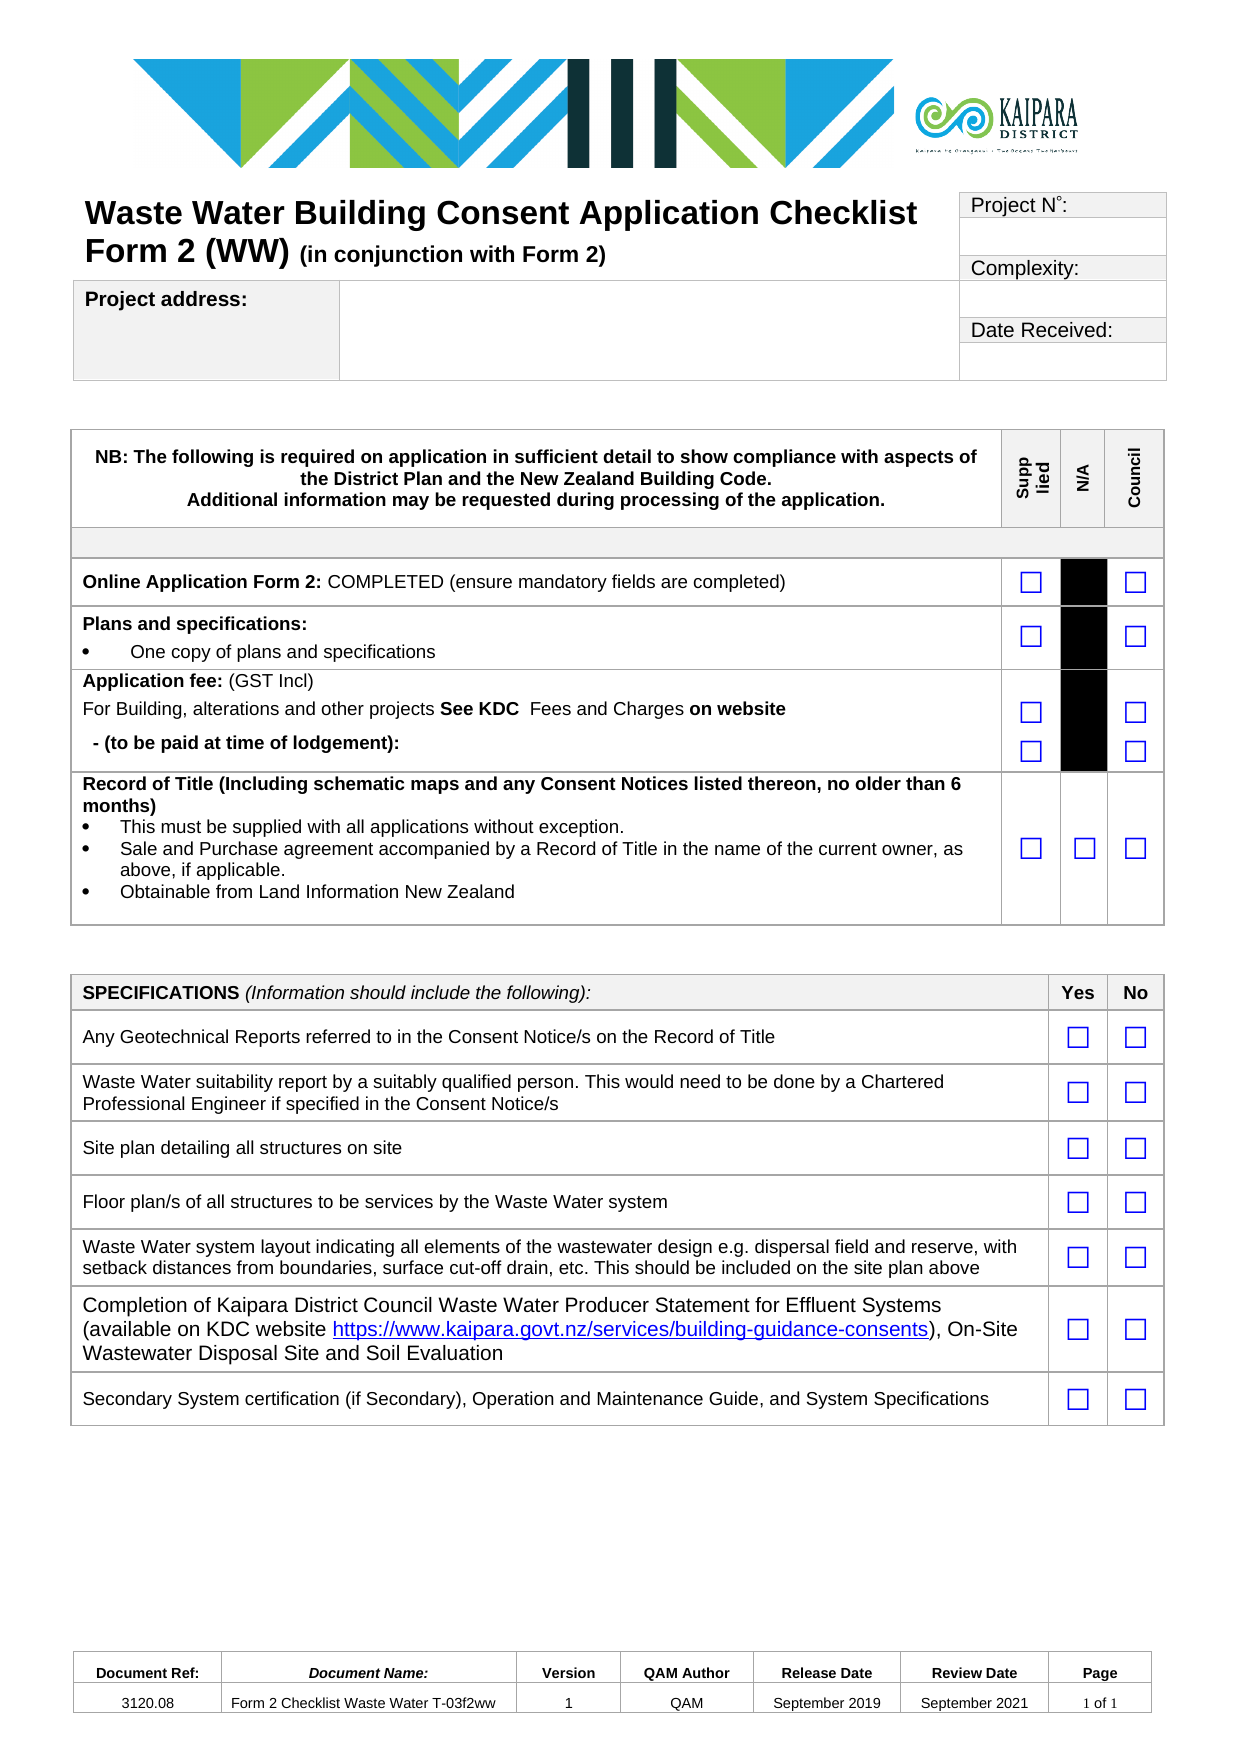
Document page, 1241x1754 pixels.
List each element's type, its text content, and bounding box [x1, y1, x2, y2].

table_header Project N: [960, 193, 1166, 217]
table_cell Date Received: [960, 318, 1166, 342]
table_header Supplied [1002, 430, 1060, 527]
table_cell [1108, 1287, 1163, 1371]
table_cell Online Application Form 2: COMPLETED (ensure mandatory fields are completed) [72, 559, 1001, 605]
table_cell [1002, 607, 1060, 669]
table_cell [1108, 1011, 1163, 1063]
table_cell Any Geotechnical Reports referred to in the Consent Notice/s on the Record of Title [72, 1011, 1048, 1063]
table_cell [1108, 670, 1163, 771]
table_cell Application fee: (GST Incl) For Building, alterations and other projects See KDC Fees and Charges on website - (to be paid at time of lodgement): [72, 670, 1001, 771]
table_cell [1108, 1122, 1163, 1174]
table_cell [1049, 1287, 1107, 1371]
table_cell [1049, 1373, 1107, 1425]
picture [132, 59, 1078, 168]
table_cell [1061, 670, 1107, 771]
table_cell Waste Water system layout indicating all elements of the wastewater design e.g. dispersal field and reserve, with setback distances from boundaries, surface cut-off drain, etc. This should be included on the site plan above [72, 1230, 1048, 1285]
table_cell [1061, 773, 1107, 924]
table_cell [1108, 1230, 1163, 1285]
table_cell [1049, 1176, 1107, 1228]
table_cell [1002, 559, 1060, 605]
table_cell [72, 528, 1163, 557]
table_cell Secondary System certification (if Secondary), Operation and Maintenance Guide, and System Specifications [72, 1373, 1048, 1425]
table_cell [1049, 1065, 1107, 1120]
table_cell Floor plan/s of all structures to be services by the Waste Water system [72, 1176, 1048, 1228]
table_cell [1002, 670, 1060, 771]
table_cell Record of Title (Including schematic maps and any Consent Notices listed thereon, no older than 6 months) This must be supplied with all applications without exception. Sale and Purchase agreement accompanied by a Record of Title in the name of the current owner, as above, if applicable. Obtainable from Land Information New Zealand [72, 773, 1001, 924]
table_cell [1108, 1065, 1163, 1120]
table_cell [1049, 1122, 1107, 1174]
table_cell [1108, 1176, 1163, 1228]
table_header Council [1105, 430, 1163, 527]
table_cell Waste Water suitability report by a suitably qualified person. This would need to be done by a Chartered Professional Engineer if specified in the Consent Notice/s [72, 1065, 1048, 1120]
table_cell [1108, 1373, 1163, 1425]
table_header Yes [1049, 975, 1107, 1009]
table_cell Plans and specifications: One copy of plans and specifications [72, 607, 1001, 669]
table_cell [960, 218, 1166, 254]
table_cell [1049, 1230, 1107, 1285]
table_cell Complexity: [960, 256, 1166, 279]
table_cell [1049, 1011, 1107, 1063]
table_cell Site plan detailing all structures on site [72, 1122, 1048, 1174]
table_header N/A [1061, 430, 1104, 527]
table_cell [960, 281, 1166, 317]
table_header SPECIFICATIONS (Information should include the following): [72, 975, 1048, 1009]
table_cell [1061, 559, 1107, 605]
table_cell [960, 343, 1166, 379]
table_header NB: The following is required on application in sufficient detail to show compliance with aspects of the District Plan and the New Zealand Building Code. Additional information may be requested during processing of the application. [72, 430, 1001, 527]
table_cell [340, 281, 959, 379]
table_cell [1108, 559, 1163, 605]
table_cell [1108, 607, 1163, 669]
table_cell [1061, 607, 1107, 669]
table_cell [1108, 773, 1163, 924]
table_cell Project address: [74, 281, 339, 379]
table_cell Completion of Kaipara District Council Waste Water Producer Statement for Effluent Systems (available on KDC website https://www.kaipara.govt.nz/services/building-guidance-consents), On-Site Wastewater Disposal Site and Soil Evaluation [72, 1287, 1048, 1371]
table_header Waste Water Building Consent Application Checklist Form 2 (WW) (in conjunction with Form 2) [73, 192, 959, 279]
table_header No [1108, 975, 1163, 1009]
table_cell [1002, 773, 1060, 924]
